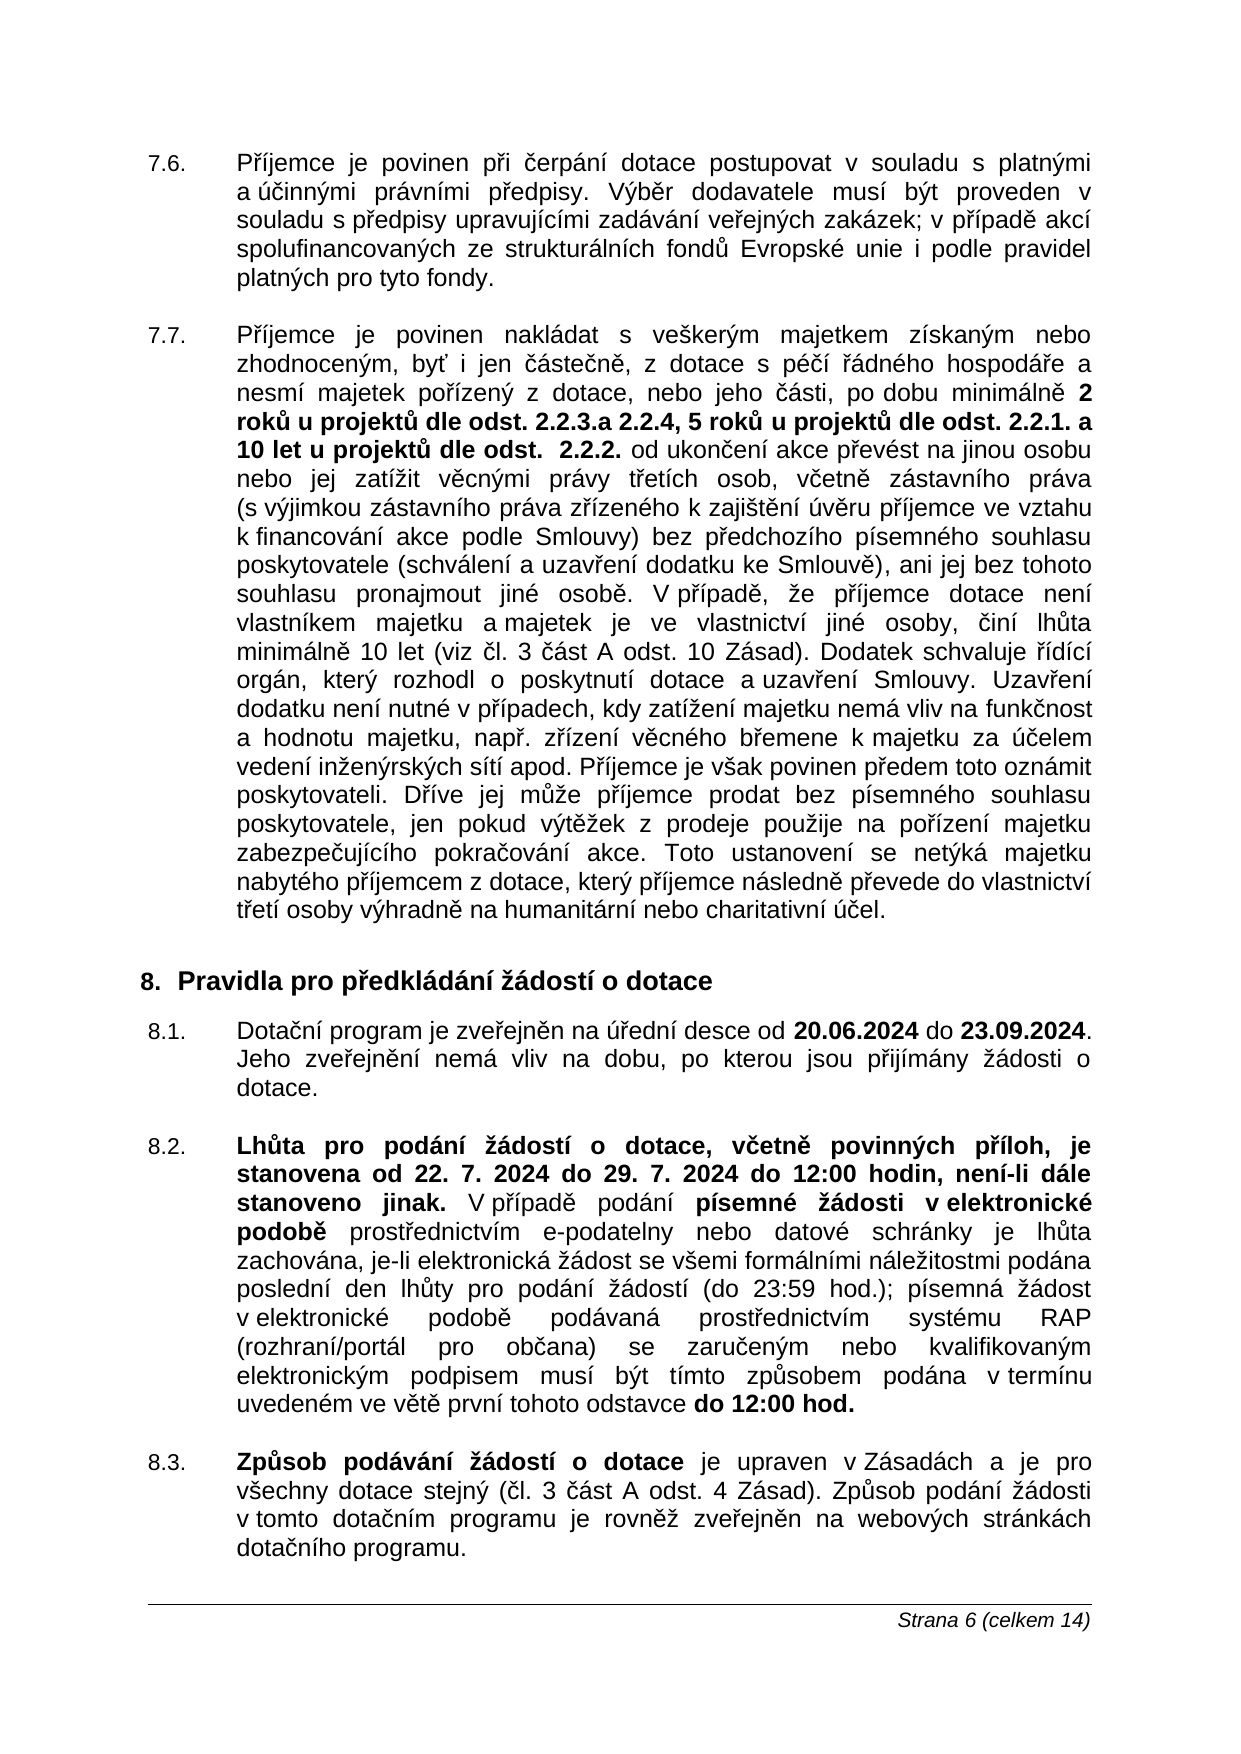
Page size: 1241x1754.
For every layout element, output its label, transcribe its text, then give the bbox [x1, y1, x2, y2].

list Lhůta pro podání žádostí o dotace, včetně povinných příloh, je stanovena od 22. 7. 2024 do 29. 7. 2024 do 12:00 hodin, není-li dále stanoveno jinak. V případě podání písemné žádosti v elektronické podobě prostřednictvím e-podatelny nebo datové schránky je lhůta zachována, je-li elektronická žádost se všemi formálními náležitostmi podána poslední den lhůty pro podání žádostí (do 23:59 hod.); písemná žádost v elektronické podobě podávaná prostřednictvím systému RAP (rozhraní/portál pro občana) se zaručeným nebo kvalifikovaným elektronickým podpisem musí být tímto způsobem podána v termínu uvedeném ve větě první tohoto odstavce do 12:00 hod. [148, 1131, 1092, 1418]
list Způsob podávání žádostí o dotace je upraven v Zásadách a je pro všechny dotace stejný (čl. 3 část A odst. 4 Zásad). Způsob podání žádosti v tomto dotačním programu je rovněž zveřejněn na webových stránkách dotačního programu. [148, 1447, 1092, 1562]
list Dotační program je zveřejněn na úřední desce od 20.06.2024 do 23.09.2024. Jeho zveřejnění nemá vliv na dobu, po kterou jsou přijímány žádosti o dotace. [148, 1016, 1092, 1102]
list Příjemce je povinen při čerpání dotace postupovat v souladu s platnými a účinnými právními předpisy. Výběr dodavatele musí být proveden v souladu s předpisy upravujícími zadávání veřejných zakázek; v případě akcí spolufinancovaných ze strukturálních fondů Evropské unie i podle pravidel platných pro tyto fondy. [148, 148, 1092, 291]
list Pravidla pro předkládání žádostí o dotace [140, 965, 1092, 996]
list Příjemce je povinen nakládat s veškerým majetkem získaným nebo zhodnoceným, byť i jen částečně, z dotace s péčí řádného hospodáře a nesmí majetek pořízený z dotace, nebo jeho části, po dobu minimálně 2 roků u projektů dle odst. 2.2.3.a 2.2.4, 5 roků u projektů dle odst. 2.2.1. a 10 let u projektů dle odst. 2.2.2. od ukončení akce převést na jinou osobu nebo jej zatížit věcnými právy třetích osob, včetně zástavního práva (s výjimkou zástavního práva zřízeného k zajištění úvěru příjemce ve vztahu k financování akce podle Smlouvy) bez předchozího písemného souhlasu poskytovatele (schválení a uzavření dodatku ke Smlouvě), ani jej bez tohoto souhlasu pronajmout jiné osobě. V případě, že příjemce dotace není vlastníkem majetku a majetek je ve vlastnictví jiné osoby, činí lhůta minimálně 10 let (viz čl. 3 část A odst. 10 Zásad). Dodatek schvaluje řídící orgán, který rozhodl o poskytnutí dotace a uzavření Smlouvy. Uzavření dodatku není nutné v případech, kdy zatížení majetku nemá vliv na funkčnost a hodnotu majetku, např. zřízení věcného břemene k majetku za účelem vedení inženýrských sítí apod. Příjemce je však povinen předem toto oznámit poskytovateli. Dříve jej může příjemce prodat bez písemného souhlasu poskytovatele, jen pokud výtěžek z prodeje použije na pořízení majetku zabezpečujícího pokračování akce. Toto ustanovení se netýká majetku nabytého příjemcem z dotace, který příjemce následně převede do vlastnictví třetí osoby výhradně na humanitární nebo charitativní účel. [148, 320, 1092, 924]
